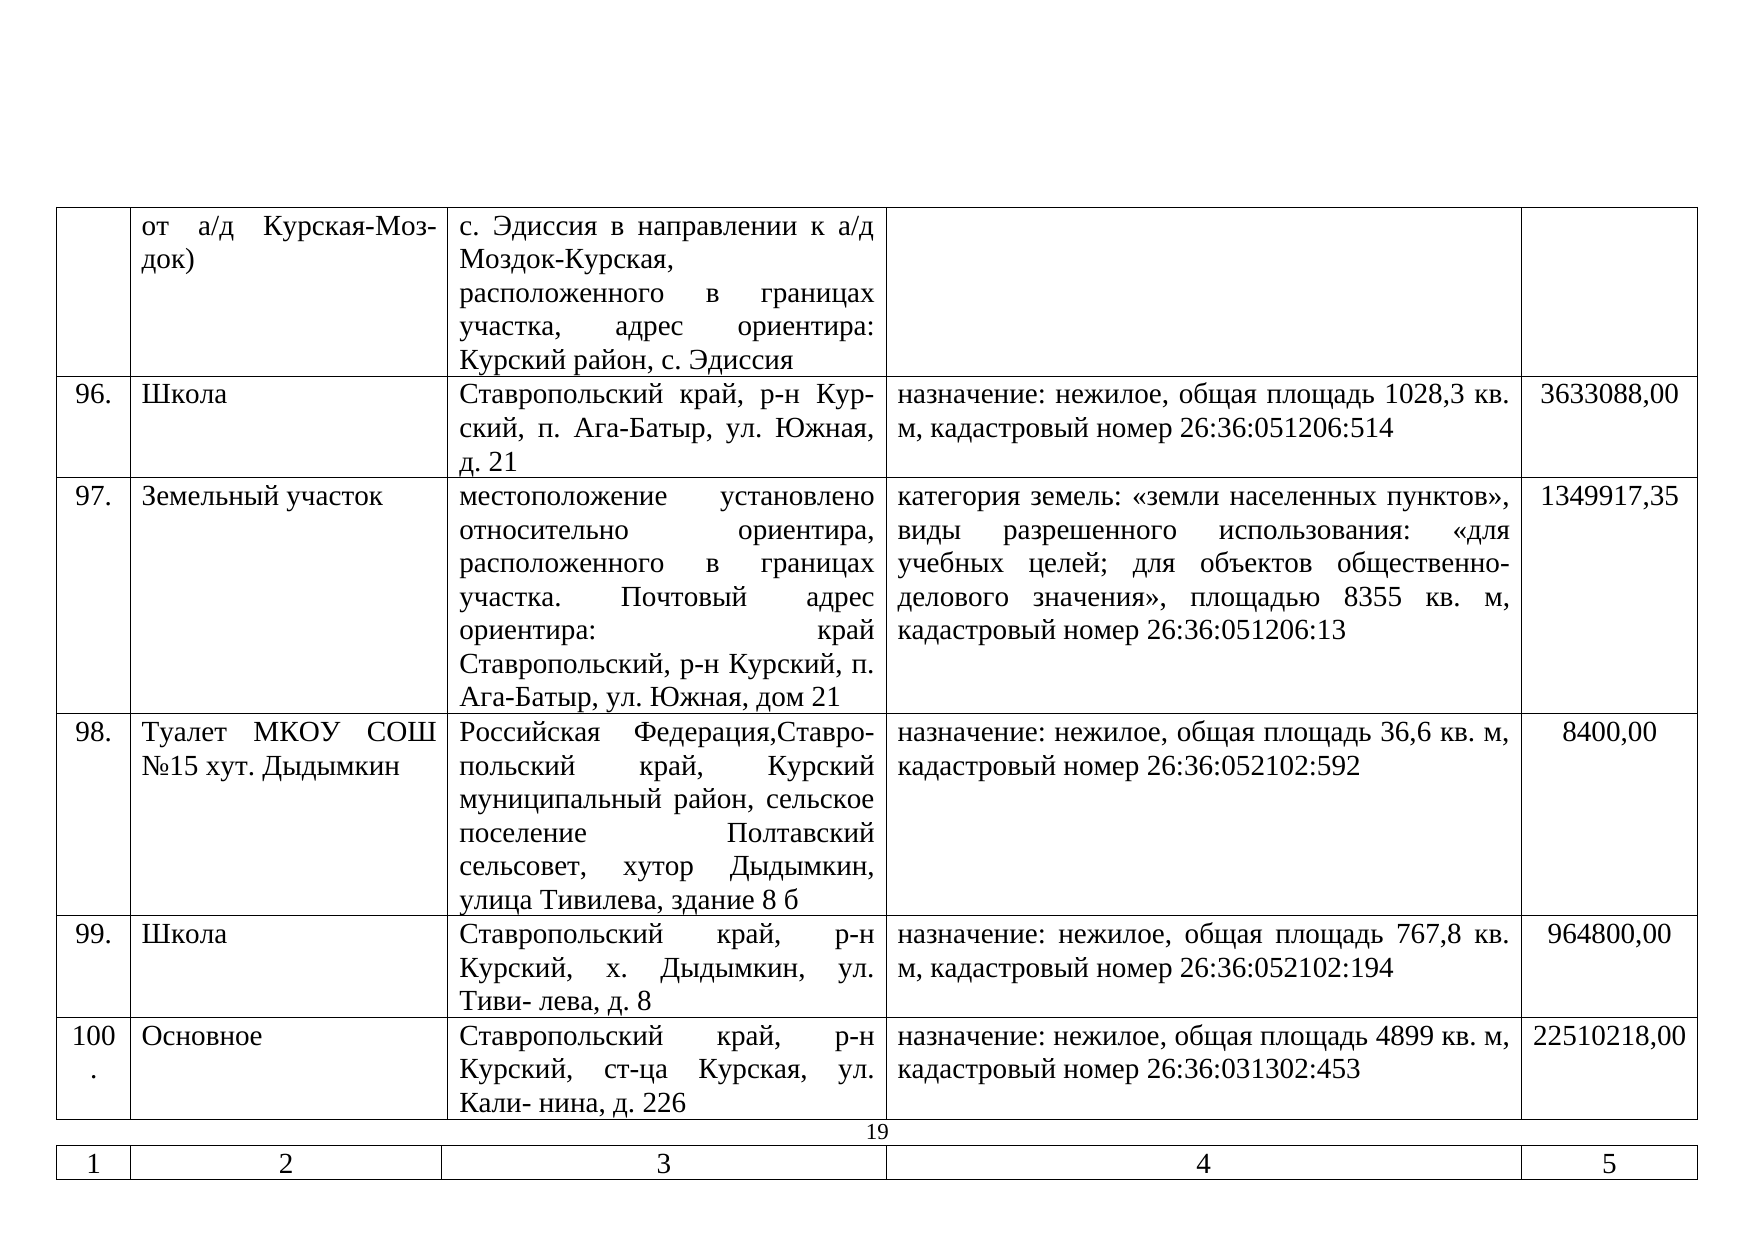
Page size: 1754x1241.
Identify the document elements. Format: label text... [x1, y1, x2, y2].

table_cell Земельный участок [131, 478, 447, 713]
table_cell Ставропольский край, р-н Курский, ст-ца Курская, ул. Кали- нина, д. 226 [448, 1018, 886, 1119]
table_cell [887, 208, 1521, 376]
table_cell Ставропольский край, р-н Курский, х. Дыдымкин, ул. Тиви- лева, д. 8 [448, 916, 886, 1017]
table_header 3 [442, 1146, 886, 1179]
table_cell [57, 208, 130, 376]
table_cell 22510218,00 [1522, 1018, 1697, 1119]
table_cell назначение: нежилое, общая площадь 767,8 кв. м, кадастровый номер 26:36:052102:194 [887, 916, 1521, 1017]
table_header 1 [57, 1146, 130, 1179]
table_cell 8400,00 [1522, 714, 1697, 915]
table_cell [131, 208, 447, 376]
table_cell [448, 208, 886, 376]
table_cell Туалет МКОУ СОШ №15 хут. Дыдымкин [131, 714, 447, 915]
text 19 [59, 1120, 1695, 1145]
table_cell Ставропольский край, р-н Кур- ский, п. Ага-Батыр, ул. Южная, д. 21 [448, 377, 886, 477]
table_header 5 [1522, 1146, 1697, 1179]
table_cell 3633088,00 [1522, 377, 1697, 477]
table_cell Российская Федерация,Ставро-польский край, Курский муниципальный район, сельское поселение Полтавский сельсовет, хутор Дыдымкин, улица Тивилева, здание 8 б [448, 714, 886, 915]
table_cell [1522, 208, 1697, 376]
table_cell 96. [57, 377, 130, 477]
table_cell назначение: нежилое, общая площадь 36,6 кв. м, кадастровый номер 26:36:052102:592 [887, 714, 1521, 915]
table_cell Школа [131, 916, 447, 1017]
table_cell 1349917,35 [1522, 478, 1697, 713]
table_cell Школа [131, 377, 447, 477]
table_cell 100. [57, 1018, 130, 1119]
table_header 4 [887, 1146, 1521, 1179]
table_cell 99. [57, 916, 130, 1017]
table_cell 97. [57, 478, 130, 713]
table_header 2 [131, 1146, 441, 1179]
table_cell Основное [131, 1018, 447, 1119]
table_cell назначение: нежилое, общая площадь 4899 кв. м, кадастровый номер 26:36:031302:453 [887, 1018, 1521, 1119]
table_cell назначение: нежилое, общая площадь 1028,3 кв. м, кадастровый номер 26:36:051206:514 [887, 377, 1521, 477]
table_cell местоположение установлено относительно ориентира, расположенного в границах участка. Почтовый адрес ориентира: край Ставропольский, р-н Курский, п. Ага-Батыр, ул. Южная, дом 21 [448, 478, 886, 713]
table_cell 98. [57, 714, 130, 915]
table_cell категория земель: «земли населенных пунктов», виды разрешенного использования: «для учебных целей; для объектов общественно-делового значения», площадью 8355 кв. м, кадастровый номер 26:36:051206:13 [887, 478, 1521, 713]
table_cell 964800,00 [1522, 916, 1697, 1017]
